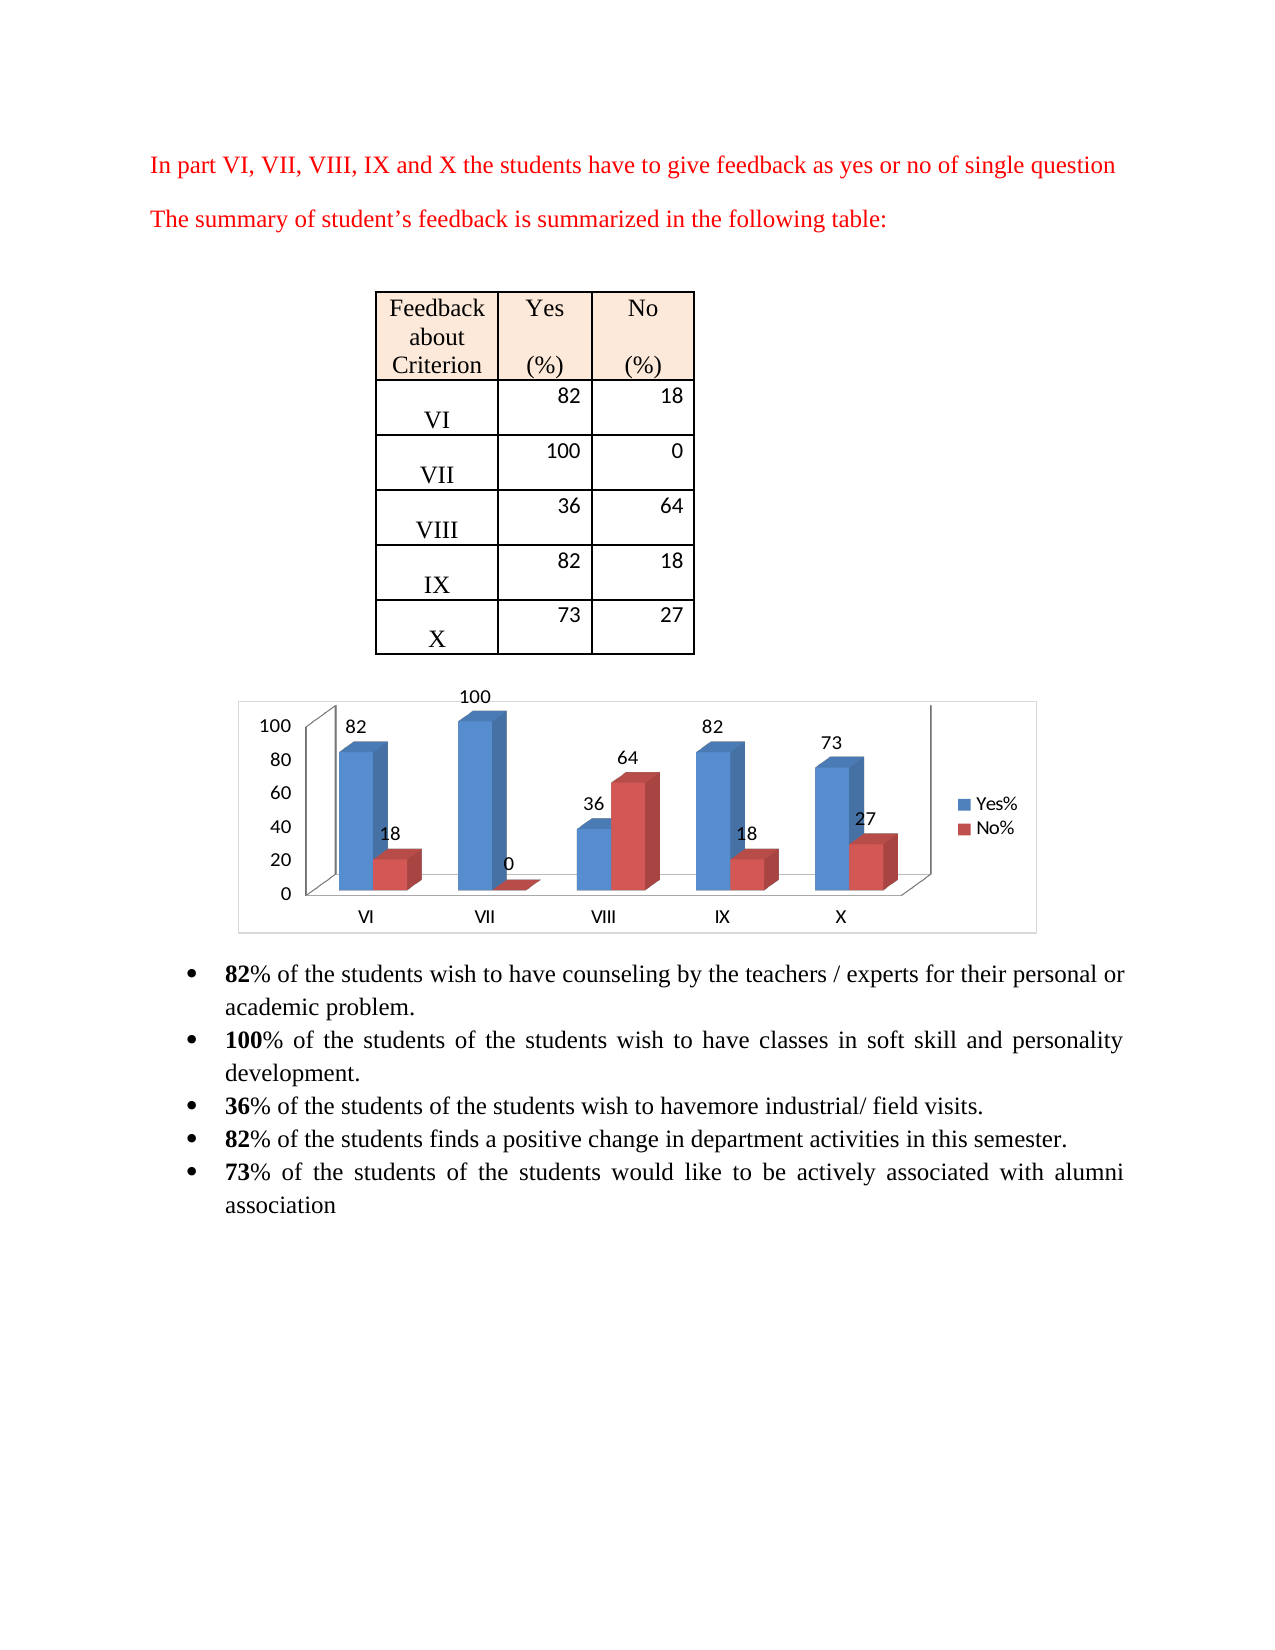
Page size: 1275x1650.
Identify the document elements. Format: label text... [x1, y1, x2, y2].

list 36% of the students of the students wish to havemore industrial/ field visits. [187, 1091, 1125, 1119]
table_header Feedback about Criterion [377, 293, 497, 379]
table_cell X [377, 601, 497, 653]
table_cell VII [377, 436, 497, 489]
list 82% of the students wish to have counseling by the teachers / experts for their personal or academic problem. [187, 959, 1125, 1020]
table_cell 82 [499, 381, 591, 434]
list 100% of the students of the students wish to have classes in soft skill and personality development. [187, 1025, 1125, 1086]
table_cell 82 [499, 546, 591, 598]
table_cell 27 [593, 601, 693, 653]
table_cell 18 [593, 546, 693, 598]
table_cell IX [377, 546, 497, 598]
table_header Yes [499, 293, 591, 322]
table_cell (%) [593, 322, 693, 379]
table_cell 36 [499, 491, 591, 544]
table_cell 64 [593, 491, 693, 544]
text In part VI, VII, VIII, IX and X the students have to give feedback as yes or no of single question [150, 150, 1125, 179]
list 82% of the students finds a positive change in department activities in this semester. [187, 1124, 1125, 1152]
list 73% of the students of the students would like to be actively associated with alumni association [187, 1157, 1125, 1218]
table_cell (%) [499, 322, 591, 379]
table_cell 100 [499, 436, 591, 489]
table_header No [593, 293, 693, 322]
table_cell VIII [377, 491, 497, 544]
text The summary of student’s feedback is summarized in the following table: [150, 204, 1125, 233]
table_cell VI [377, 381, 497, 434]
table_cell 18 [593, 381, 693, 434]
table_cell 0 [593, 436, 693, 489]
table_cell 73 [499, 601, 591, 653]
